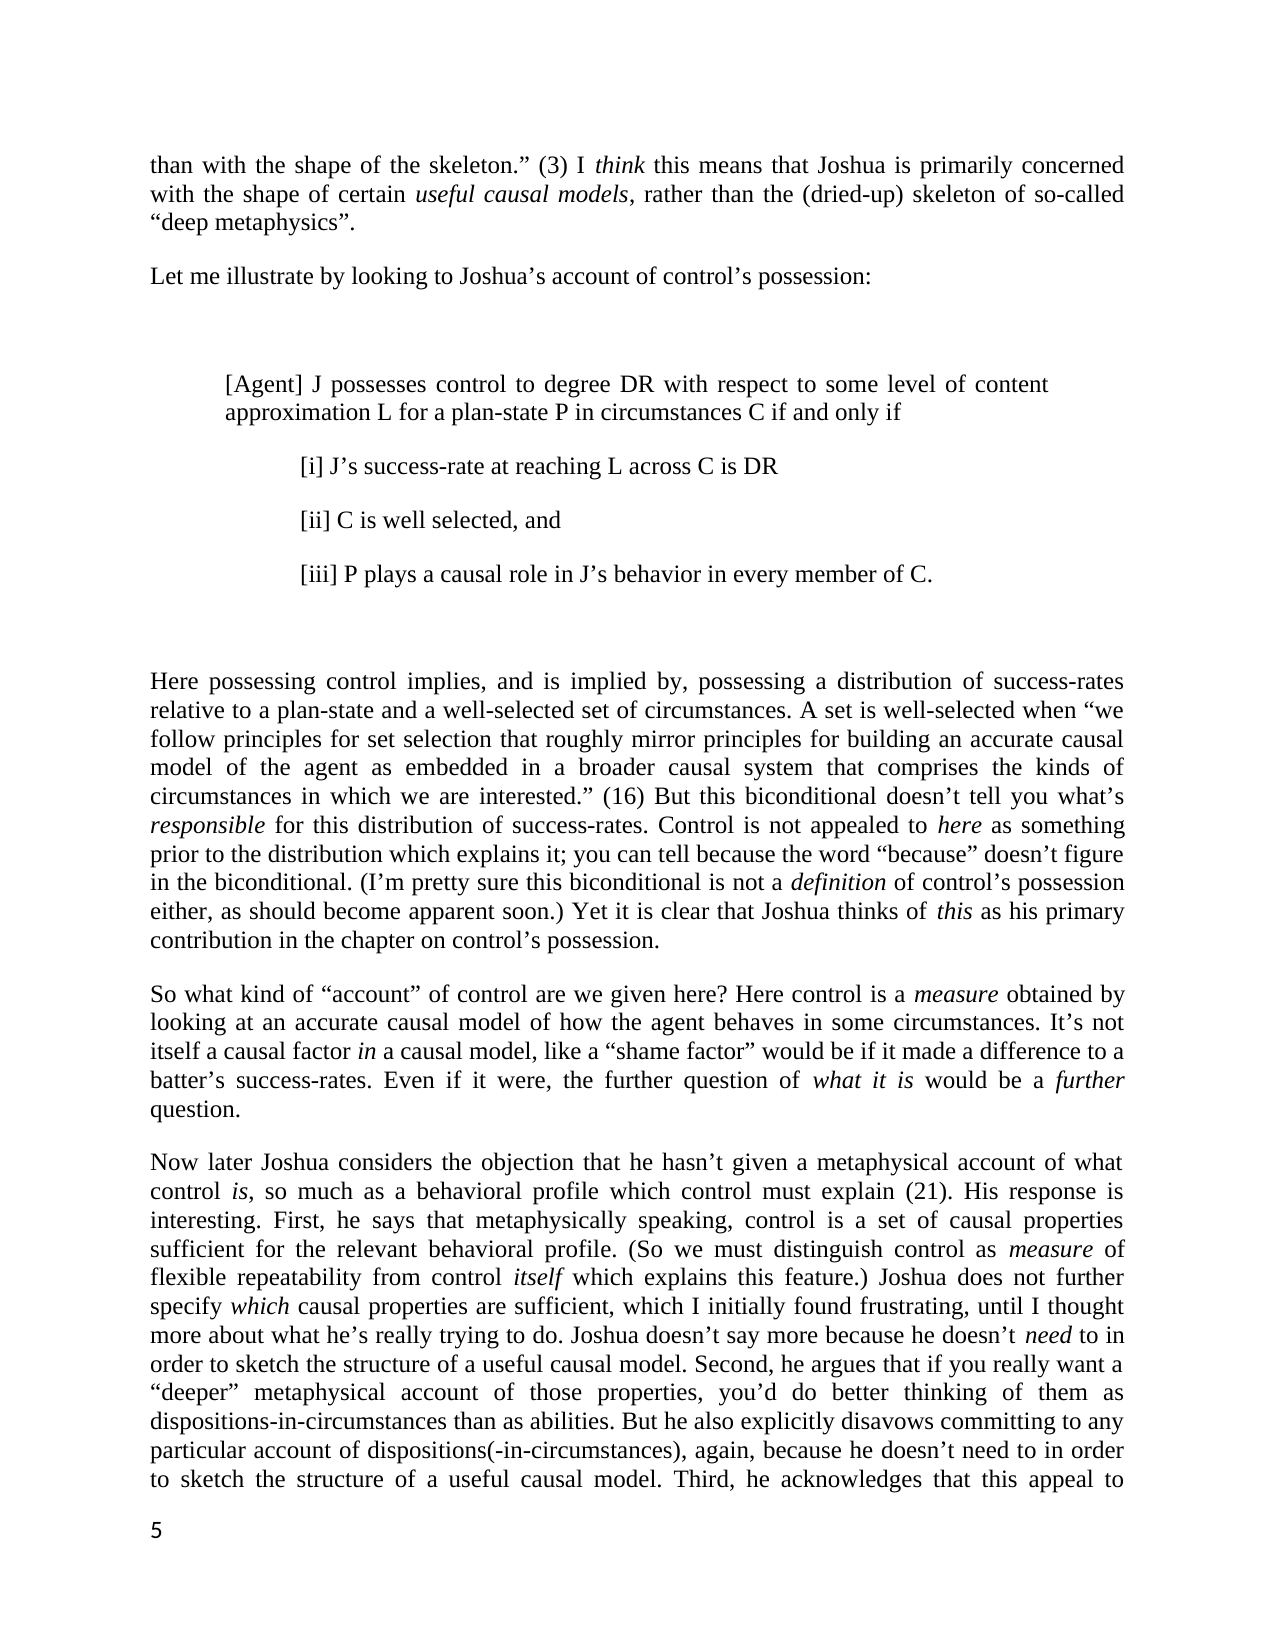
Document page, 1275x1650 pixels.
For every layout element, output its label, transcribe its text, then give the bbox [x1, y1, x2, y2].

text [ii] C is well selected, and [225, 505, 1050, 534]
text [150, 150, 1125, 236]
text Here possessing control implies, and is implied by, possessing a distribution of success-rates relative to a plan-state and a well-selected set of circumstances. A set is well-selected when “we follow principles for set selection that roughly mirror principles for building an accurate causal model of the agent as embedded in a broader causal system that comprises the kinds of circumstances in which we are interested.” (16) But this biconditional doesn’t tell you what’s responsible for this distribution of success-rates. Control is not appealed to here as something prior to the distribution which explains it; you can tell because the word “because” doesn’t figure in the biconditional. (I’m pretty sure this biconditional is not a definition of control’s possession either, as should become apparent soon.) Yet it is clear that Joshua thinks of this as his primary contribution in the chapter on control’s possession. [150, 666, 1125, 954]
text So what kind of “account” of control are we given here? Here control is a measure obtained by looking at an accurate causal model of how the agent behaves in some circumstances. It’s not itself a causal factor in a causal model, like a “shame factor” would be if it made a difference to a batter’s success-rates. Even if it were, the further question of what it is would be a further question. [150, 979, 1125, 1122]
text [Agent] J possesses control to degree DR with respect to some level of content approximation L for a plan-state P in circumstances C if and only if [225, 369, 1050, 426]
text [i] J’s success-rate at reaching L across C is DR [225, 451, 1050, 480]
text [150, 1147, 1125, 1492]
text [iii] P plays a causal role in J’s behavior in every member of C. [225, 559, 1050, 587]
text Let me illustrate by looking to Joshua’s account of control’s possession: [150, 261, 1125, 290]
